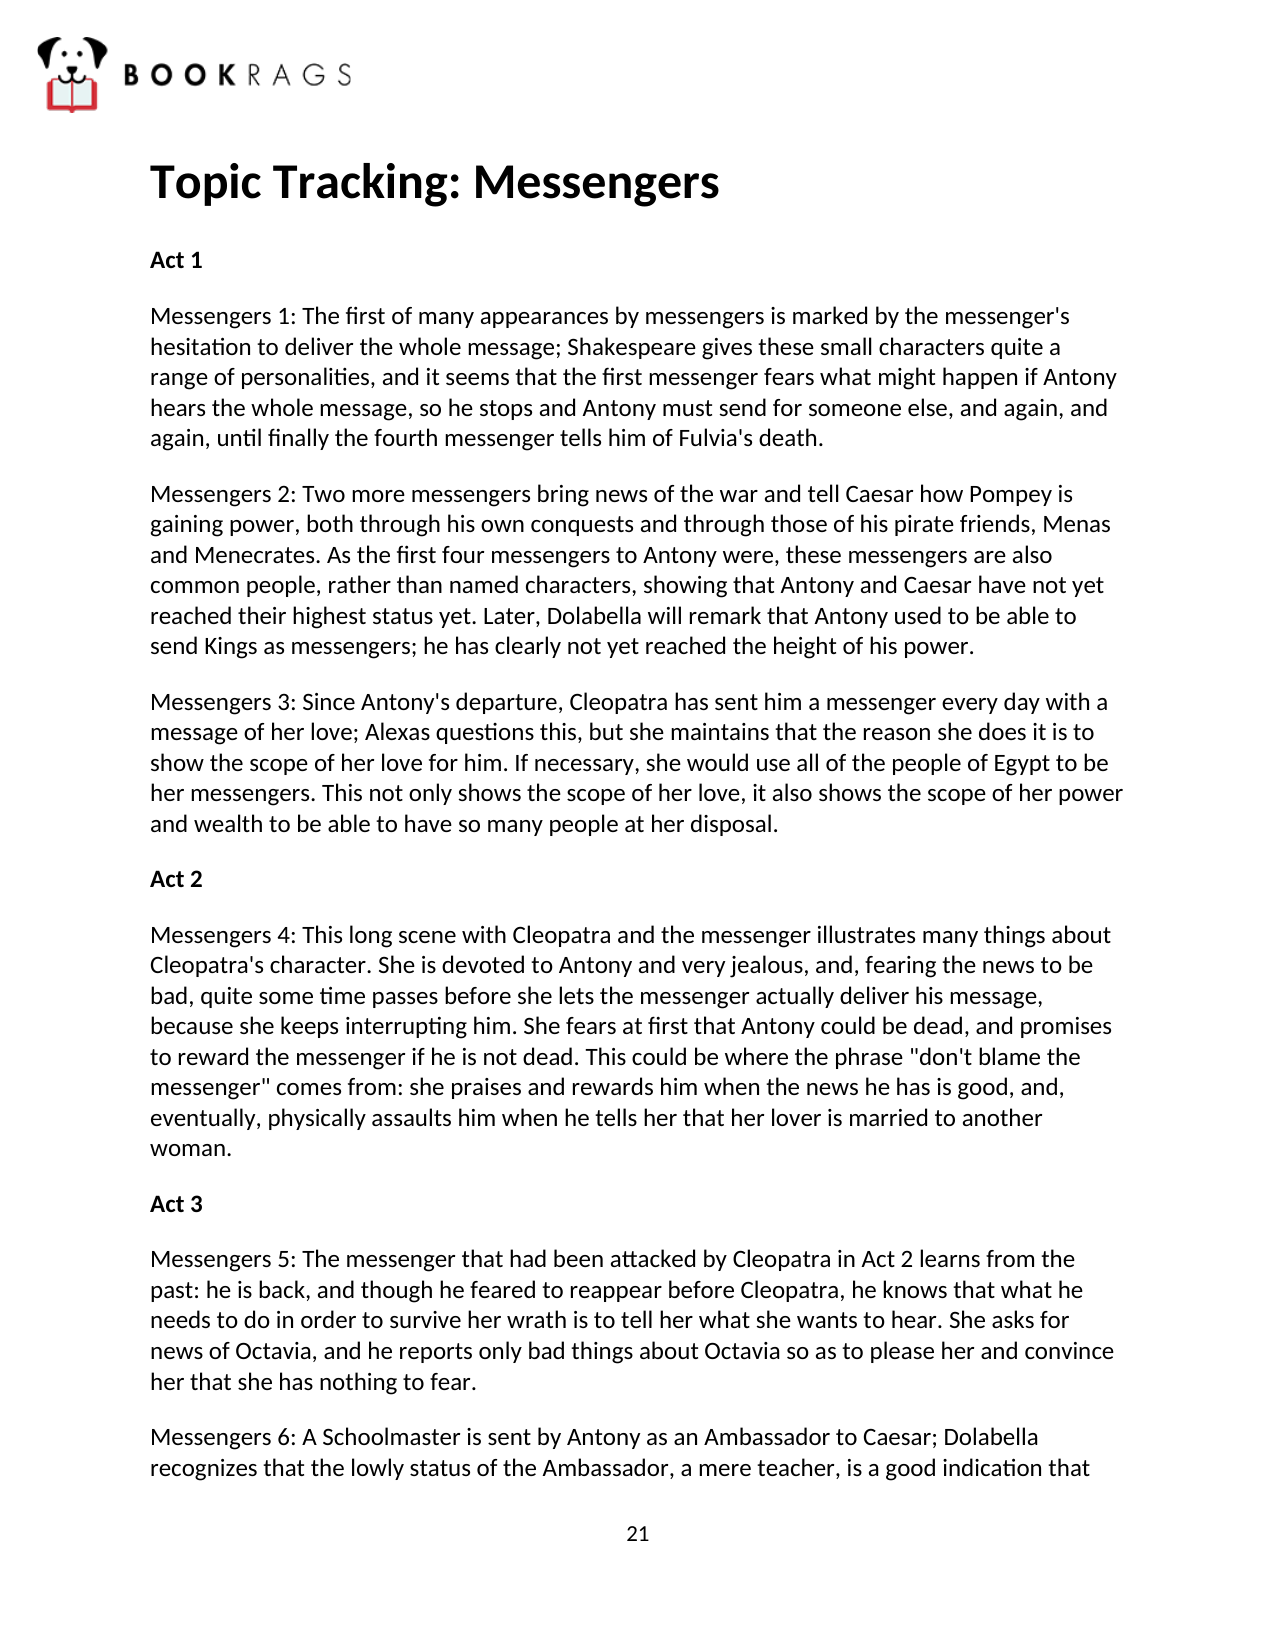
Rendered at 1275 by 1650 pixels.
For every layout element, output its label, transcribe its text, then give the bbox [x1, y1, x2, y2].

text Act 1 [150, 244, 1125, 275]
text Messengers 2: Two more messengers bring news of the war and tell Caesar how Pompey is gaining power, both through his own conquests and through those of his pirate friends, Menas and Menecrates. As the first four messengers to Antony were, these messengers are also common people, rather than named characters, showing that Antony and Caesar have not yet reached their highest status yet. Later, Dolabella will remark that Antony used to be able to send Kings as messengers; he has clearly not yet reached the height of his power. [150, 478, 1125, 661]
text Messengers 1: The first of many appearances by messengers is marked by the messenger's hesitation to deliver the whole message; Shakespeare gives these small characters quite a range of personalities, and it seems that the first messenger fears what might happen if Antony hears the whole message, so he stops and Antony must send for someone else, and again, and again, until finally the fourth messenger tells him of Fulvia's death. [150, 300, 1125, 453]
text Messengers 3: Since Antony's departure, Cleopatra has sent him a messenger every day with a message of her love; Alexas questions this, but she maintains that the reason she does it is to show the scope of her love for him. If necessary, she would use all of the people of Egypt to be her messengers. This not only shows the scope of her love, it also shows the scope of her power and wealth to be able to have so many people at her disposal. [150, 686, 1125, 838]
text Messengers 4: This long scene with Cleopatra and the messenger illustrates many things about Cleopatra's character. She is devoted to Antony and very jealous, and, fearing the news to be bad, quite some time passes before she lets the messenger actually deliver his message, because she keeps interrupting him. She fears at first that Antony could be dead, and promises to reward the messenger if he is not dead. This could be where the phrase "don't blame the messenger" comes from: she praises and rewards him when the news he has is good, and, eventually, physically assaults him when he tells her that her lover is married to another woman. [150, 919, 1125, 1163]
text Act 2 [150, 863, 1125, 894]
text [150, 1421, 1125, 1482]
text Act 3 [150, 1188, 1125, 1219]
text Messengers 5: The messenger that had been attacked by Cleopatra in Act 2 learns from the past: he is back, and though he feared to reappear before Cleopatra, he knows that what he needs to do in order to survive her wrath is to tell her what she wants to hear. She asks for news of Octavia, and he reports only bad things about Octavia so as to please her and convince her that she has nothing to fear. [150, 1244, 1125, 1396]
picture [37, 37, 351, 113]
text Topic Tracking: Messengers [150, 150, 1125, 211]
